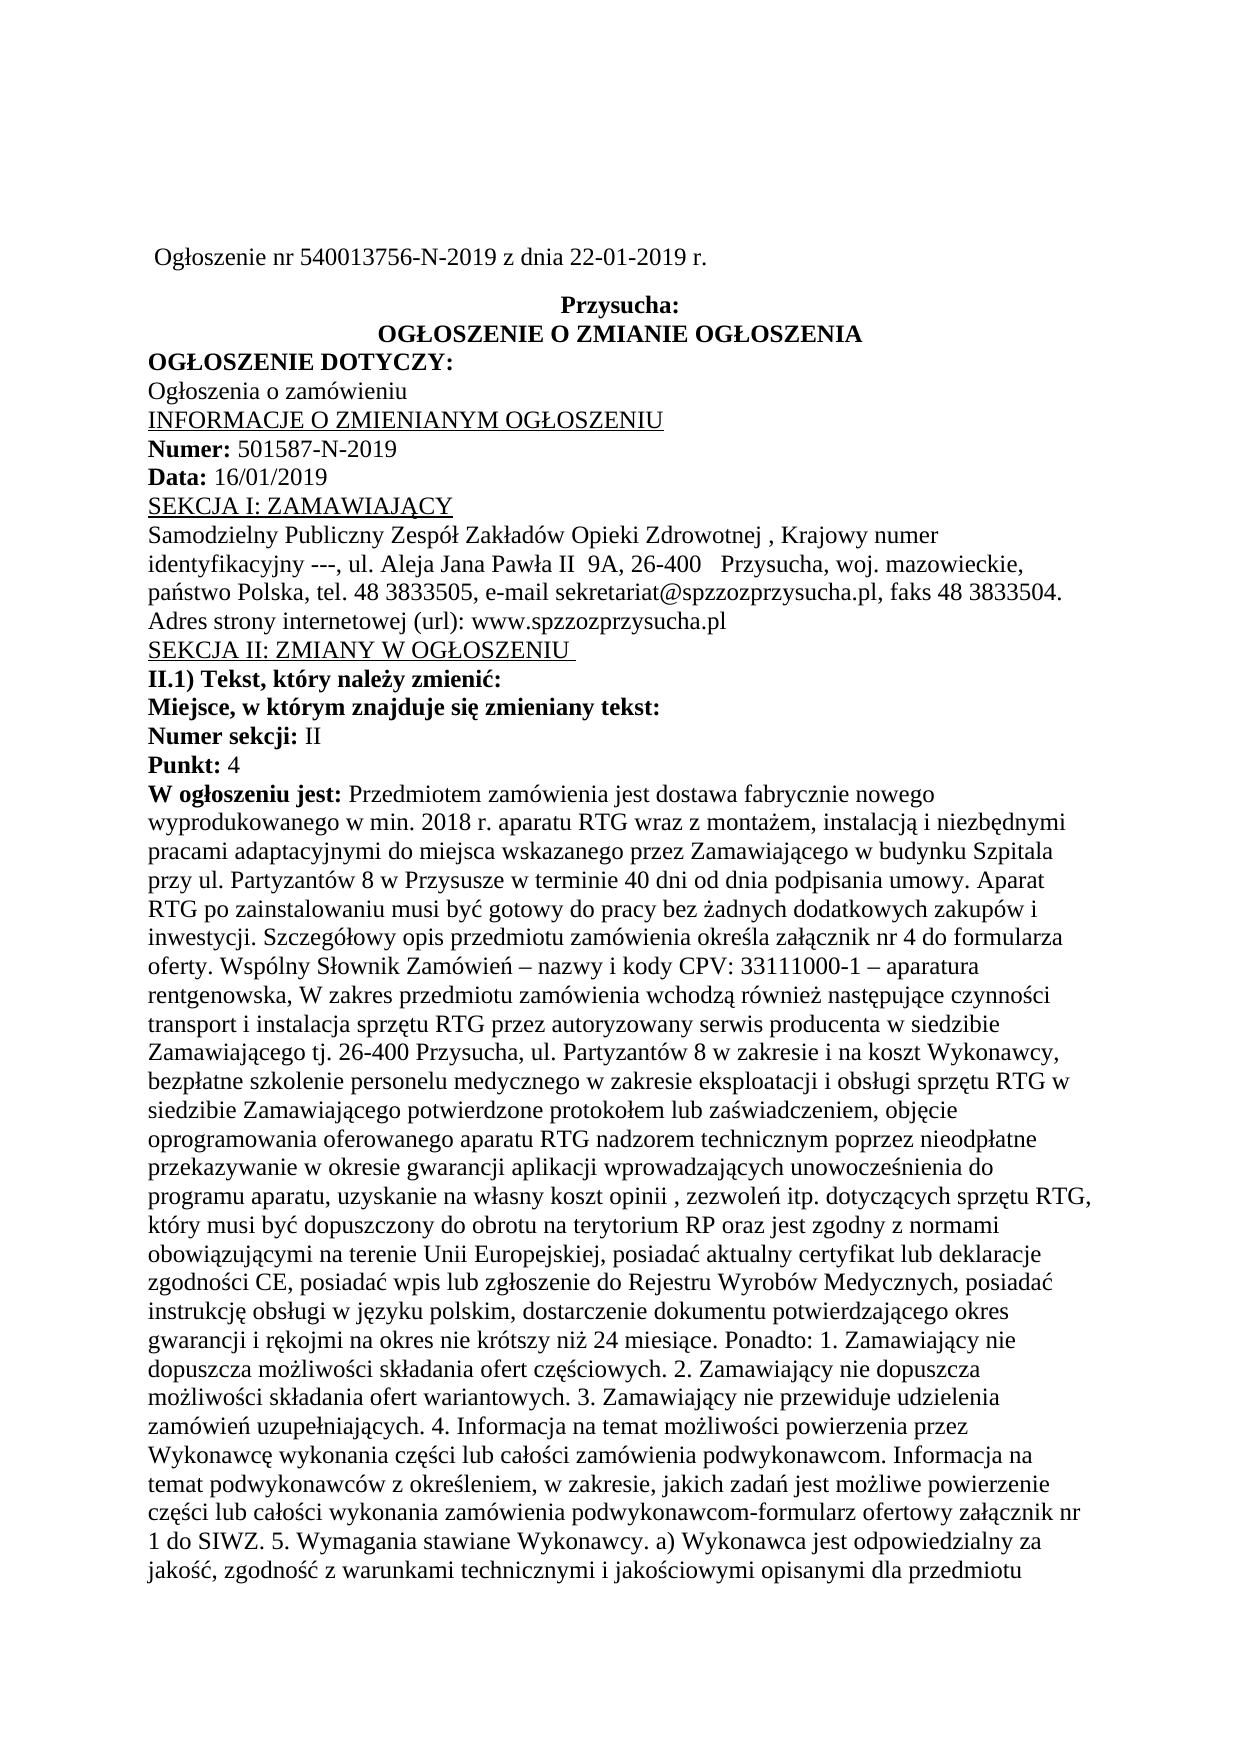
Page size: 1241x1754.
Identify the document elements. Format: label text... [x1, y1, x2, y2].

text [148, 692, 1093, 1584]
text Numer: 501587-N-2019 Data: 16/01/2019 [148, 434, 1093, 491]
text Ogłoszenie nr 540013756-N-2019 z dnia 22-01-2019 r. [148, 242, 1093, 271]
text OGŁOSZENIE DOTYCZY: [148, 347, 1093, 376]
text Samodzielny Publiczny Zespół Zakładów Opieki Zdrowotnej , Krajowy numer identyfikacyjny ---, ul. Aleja Jana Pawła II 9A, 26-400 Przysucha, woj. mazowieckie, państwo Polska, tel. 48 3833505, e-mail sekretariat@spzzozprzysucha.pl, faks 48 3833504. Adres strony internetowej (url): www.spzzozprzysucha.pl [148, 520, 1093, 635]
text Ogłoszenia o zamówieniu [148, 376, 1093, 405]
text Przysucha: OGŁOSZENIE O ZMIANIE OGŁOSZENIA [148, 290, 1093, 347]
text II.1) Tekst, który należy zmienić: [148, 664, 1093, 692]
text INFORMACJE O ZMIENIANYM OGŁOSZENIU [148, 405, 1093, 434]
text SEKCJA II: ZMIANY W OGŁOSZENIU [148, 635, 1093, 664]
text SEKCJA I: ZAMAWIAJĄCY [148, 491, 1093, 520]
